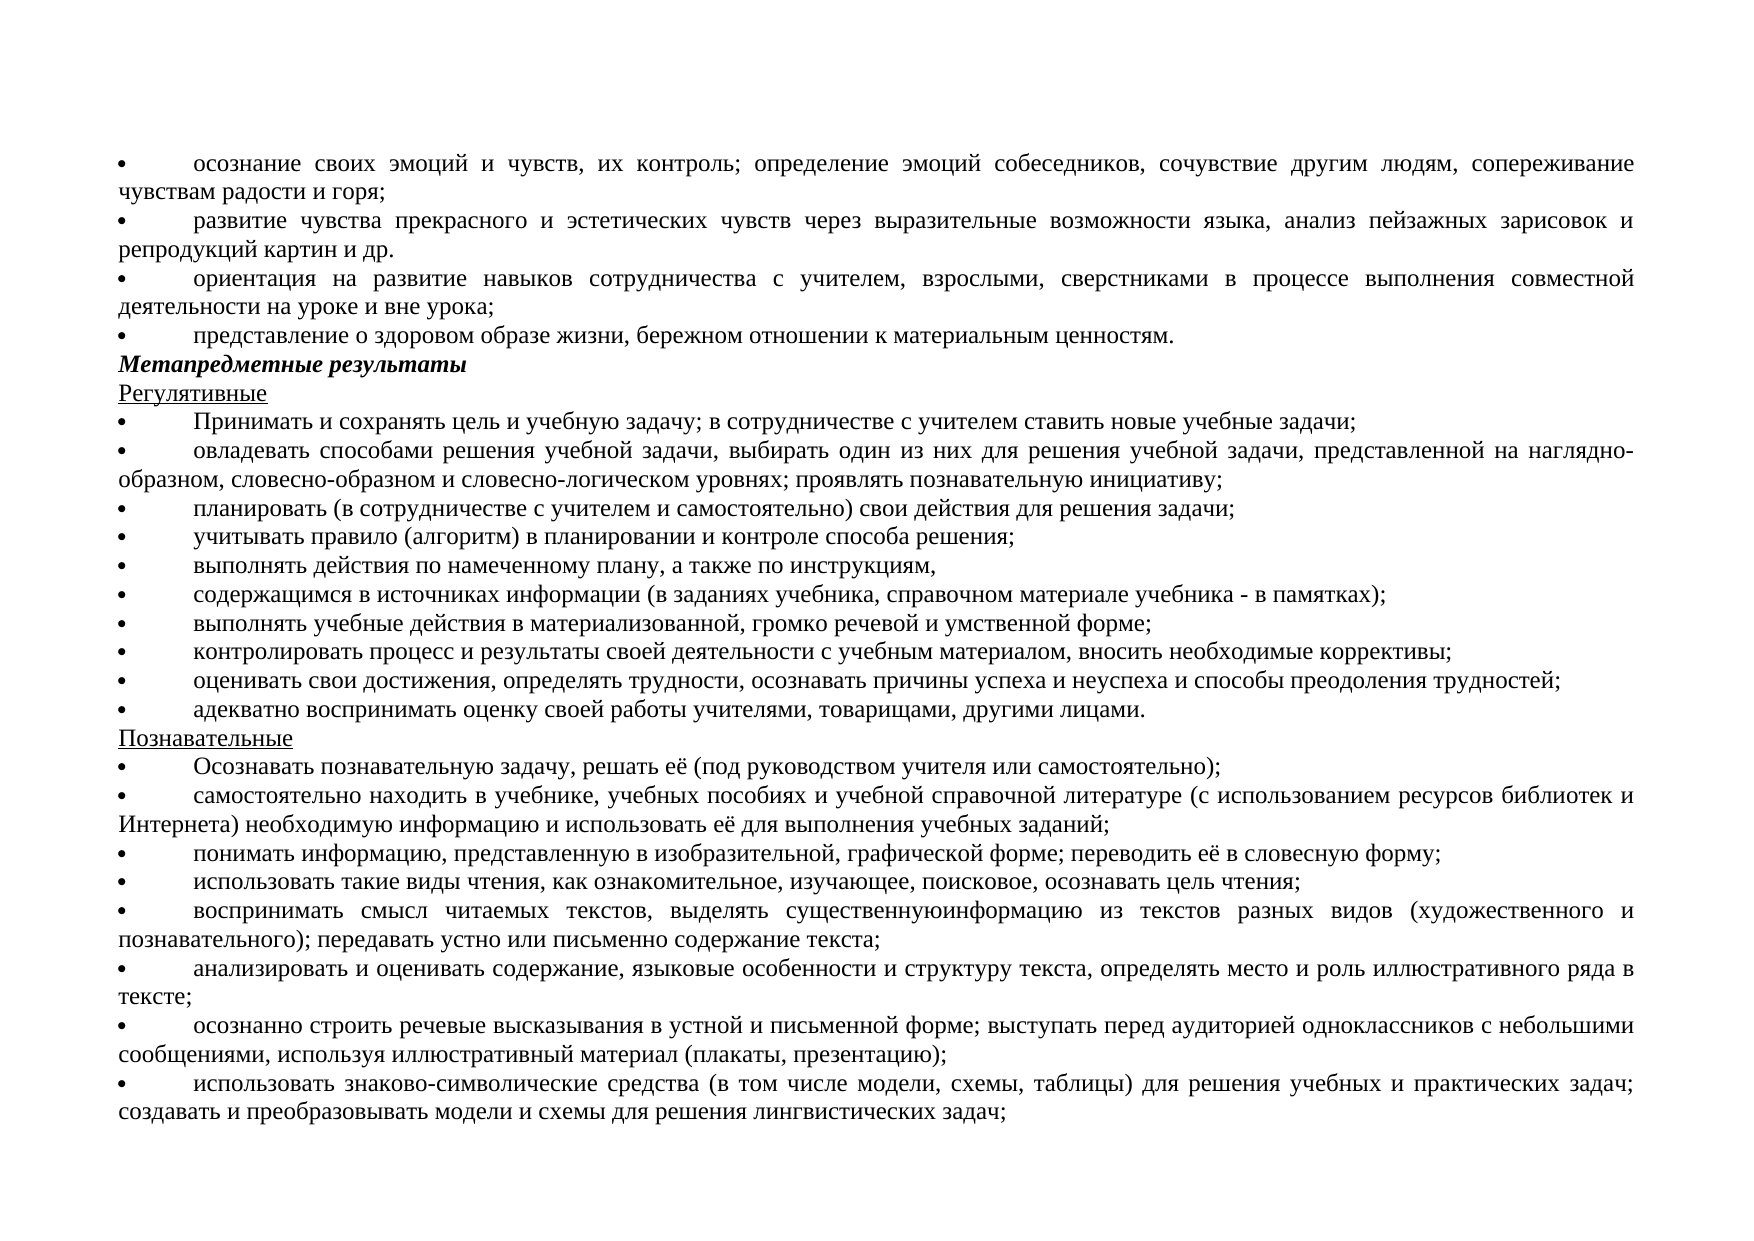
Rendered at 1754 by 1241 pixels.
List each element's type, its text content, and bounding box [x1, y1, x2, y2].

list развитие чувства прекрасного и эстетических чувств через выразительные возможности языка, анализ пейзажных зарисовок и репродукций картин и др. [118, 205, 1636, 263]
list выполнять учебные действия в материализованной, громко речевой и умственной форме; [118, 608, 1636, 636]
list Познавательные [118, 723, 1636, 751]
list планировать (в сотрудничестве с учителем и самостоятельно) свои действия для решения задачи; [118, 493, 1636, 521]
list овладевать способами решения учебной задачи, выбирать один из них для решения учебной задачи, представленной на наглядно-образном, словесно-образном и словесно-логическом уровнях; проявлять познавательную инициативу; [118, 435, 1636, 493]
list Метапредметные результаты [118, 349, 1636, 378]
list адекватно воспринимать оценку своей работы учителями, товарищами, другими лицами. [118, 694, 1636, 723]
list Осознавать познавательную задачу, решать её (под руководством учителя или самостоятельно); [118, 751, 1636, 780]
list выполнять действия по намеченному плану, а также по инструкциям, [118, 550, 1636, 579]
list самостоятельно находить в учебнике, учебных пособиях и учебной справочной литературе (с использованием ресурсов библиотек и Интернета) необходимую информацию и использовать её для выполнения учебных заданий; [118, 780, 1636, 838]
list Регулятивные [118, 378, 1636, 406]
list Принимать и сохранять цель и учебную задачу; в сотрудничестве с учителем ставить новые учебные задачи; [118, 406, 1636, 435]
list воспринимать смысл читаемых текстов, выделять существеннуюинформацию из текстов разных видов (художественного и познавательного); передавать устно или письменно содержание текста; [118, 895, 1636, 953]
list учитывать правило (алгоритм) в планировании и контроле способа решения; [118, 521, 1636, 550]
list оценивать свои достижения, определять трудности, осознавать причины успеха и неуспеха и способы преодоления трудностей; [118, 665, 1636, 694]
list представление о здоровом образе жизни, бережном отношении к материальным ценностям. [118, 320, 1636, 349]
list осознание своих эмоций и чувств, их контроль; определение эмоций собеседников, сочувствие другим людям, сопереживание чувствам радости и горя; [118, 148, 1636, 205]
list контролировать процесс и результаты своей деятельности с учебным материалом, вносить необходимые коррективы; [118, 636, 1636, 665]
list использовать знаково-символические средства (в том числе модели, схемы, таблицы) для решения учебных и практических задач; создавать и преобразовывать модели и схемы для решения лингвистических задач; [118, 1068, 1636, 1125]
list анализировать и оценивать содержание, языковые особенности и структуру текста, определять место и роль иллюстративного ряда в тексте; [118, 953, 1636, 1010]
list ориентация на развитие навыков сотрудничества с учителем, взрослыми, сверстниками в процессе выполнения совместной деятельности на уроке и вне урока; [118, 263, 1636, 320]
list осознанно строить речевые высказывания в устной и письменной форме; выступать перед аудиторией одноклассников с небольшими сообщениями, используя иллюстративный материал (плакаты, презентацию); [118, 1010, 1636, 1068]
list содержащимся в источниках информации (в заданиях учебника, справочном материале учебника - в памятках); [118, 579, 1636, 608]
list понимать информацию, представленную в изобразительной, графической форме; переводить её в словесную форму; [118, 838, 1636, 866]
list использовать такие виды чтения, как ознакомительное, изучающее, поисковое, осознавать цель чтения; [118, 866, 1636, 895]
